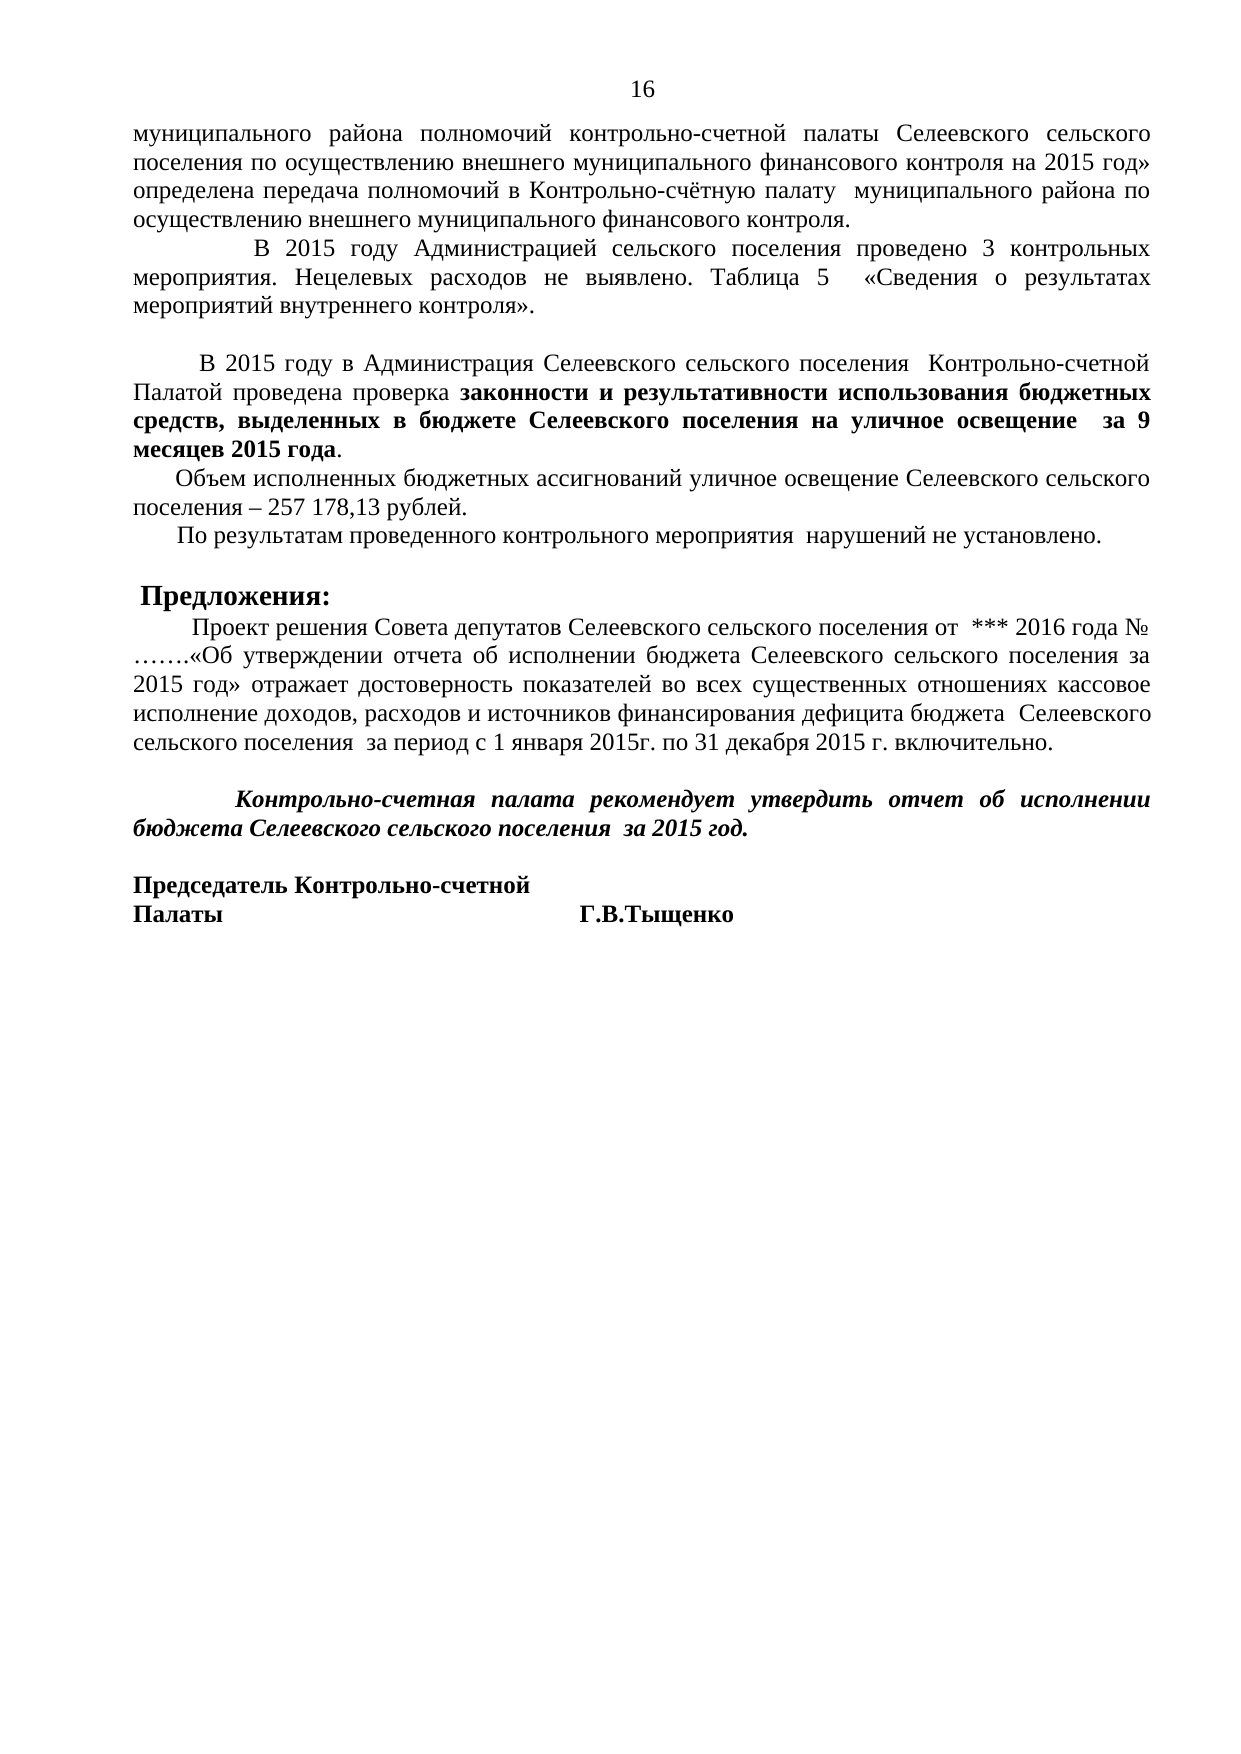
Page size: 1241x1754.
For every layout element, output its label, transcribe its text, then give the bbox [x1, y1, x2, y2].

text Контрольно-счетная палата рекомендует утвердить отчет об исполнении бюджета Селеевского сельского поселения за 2015 год. [133, 784, 1152, 842]
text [133, 118, 1152, 233]
text В 2015 году Администрацией сельского поселения проведено 3 контрольных мероприятия. Нецелевых расходов не выявлено. Таблица 5 «Сведения о результатах мероприятий внутреннего контроля». [133, 233, 1152, 319]
text Проект решения Совета депутатов Селеевского сельского поселения от *** 2016 года №…….«Об утверждении отчета об исполнении бюджета Селеевского сельского поселения за 2015 год» отражает достоверность показателей во всех существенных отношениях кассовое исполнение доходов, расходов и источников финансирования дефицита бюджета Селеевского сельского поселения за период с 1 января 2015г. по 31 декабря 2015 г. включительно. [133, 612, 1152, 755]
text Предложения: [133, 578, 1152, 612]
text По результатам проведенного контрольного мероприятия нарушений не установлено. [133, 521, 1152, 549]
text Объем исполненных бюджетных ассигнований уличное освещение Селеевского сельского поселения – 257 178,13 рублей. [133, 463, 1152, 521]
text Палаты Г.В.Тыщенко [133, 899, 1152, 928]
text В 2015 году в Администрация Селеевского сельского поселения Контрольно-счетной Палатой проведена проверка законности и результативности использования бюджетных средств, выделенных в бюджете Селеевского поселения на уличное освещение за 9 месяцев 2015 года. [133, 348, 1152, 463]
text Председатель Контрольно-счетной [133, 870, 1152, 899]
